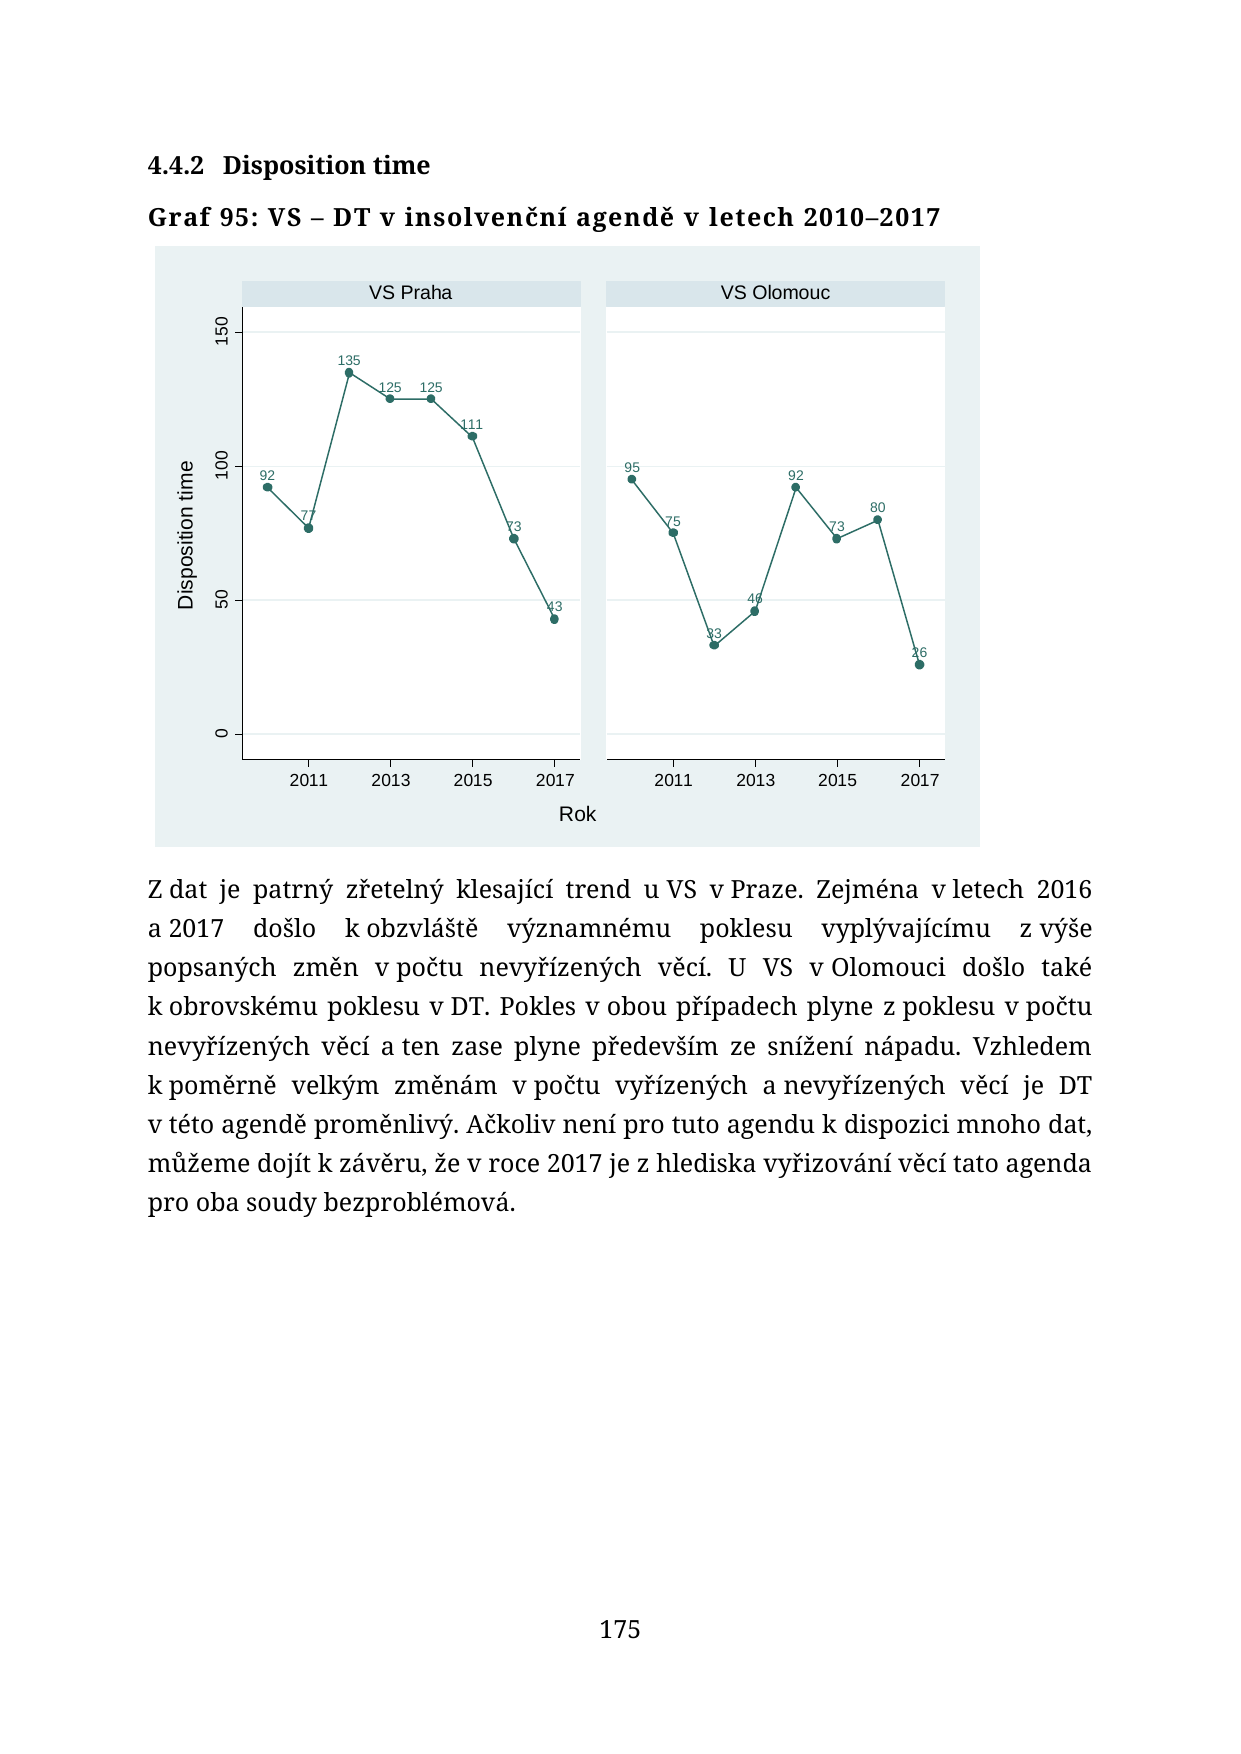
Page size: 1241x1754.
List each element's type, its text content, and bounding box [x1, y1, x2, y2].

subtitle Graf 95: VS – DT v insolvenční agendě v letech 2010–2017 [148, 199, 1092, 233]
subtitle Disposition time [148, 148, 1092, 182]
text Z dat je patrný zřetelný klesající trend u VS v Praze. Zejména v letech 2016 a 2017 došlo k obzvláště významnému poklesu vyplývajícímu z výše popsaných změn v počtu nevyřízených věcí. U VS v Olomouci došlo také k obrovskému poklesu v DT. Pokles v obou případech plyne z poklesu v počtu nevyřízených věcí a ten zase plyne především ze snížení nápadu. Vzhledem k poměrně velkým změnám v počtu vyřízených a nevyřízených věcí je DT v této agendě proměnlivý. Ačkoliv není pro tuto agendu k dispozici mnoho dat, můžeme dojít k závěru, že v roce 2017 je z hlediska vyřizování věcí tato agenda pro oba soudy bezproblémová. [148, 871, 1092, 1219]
